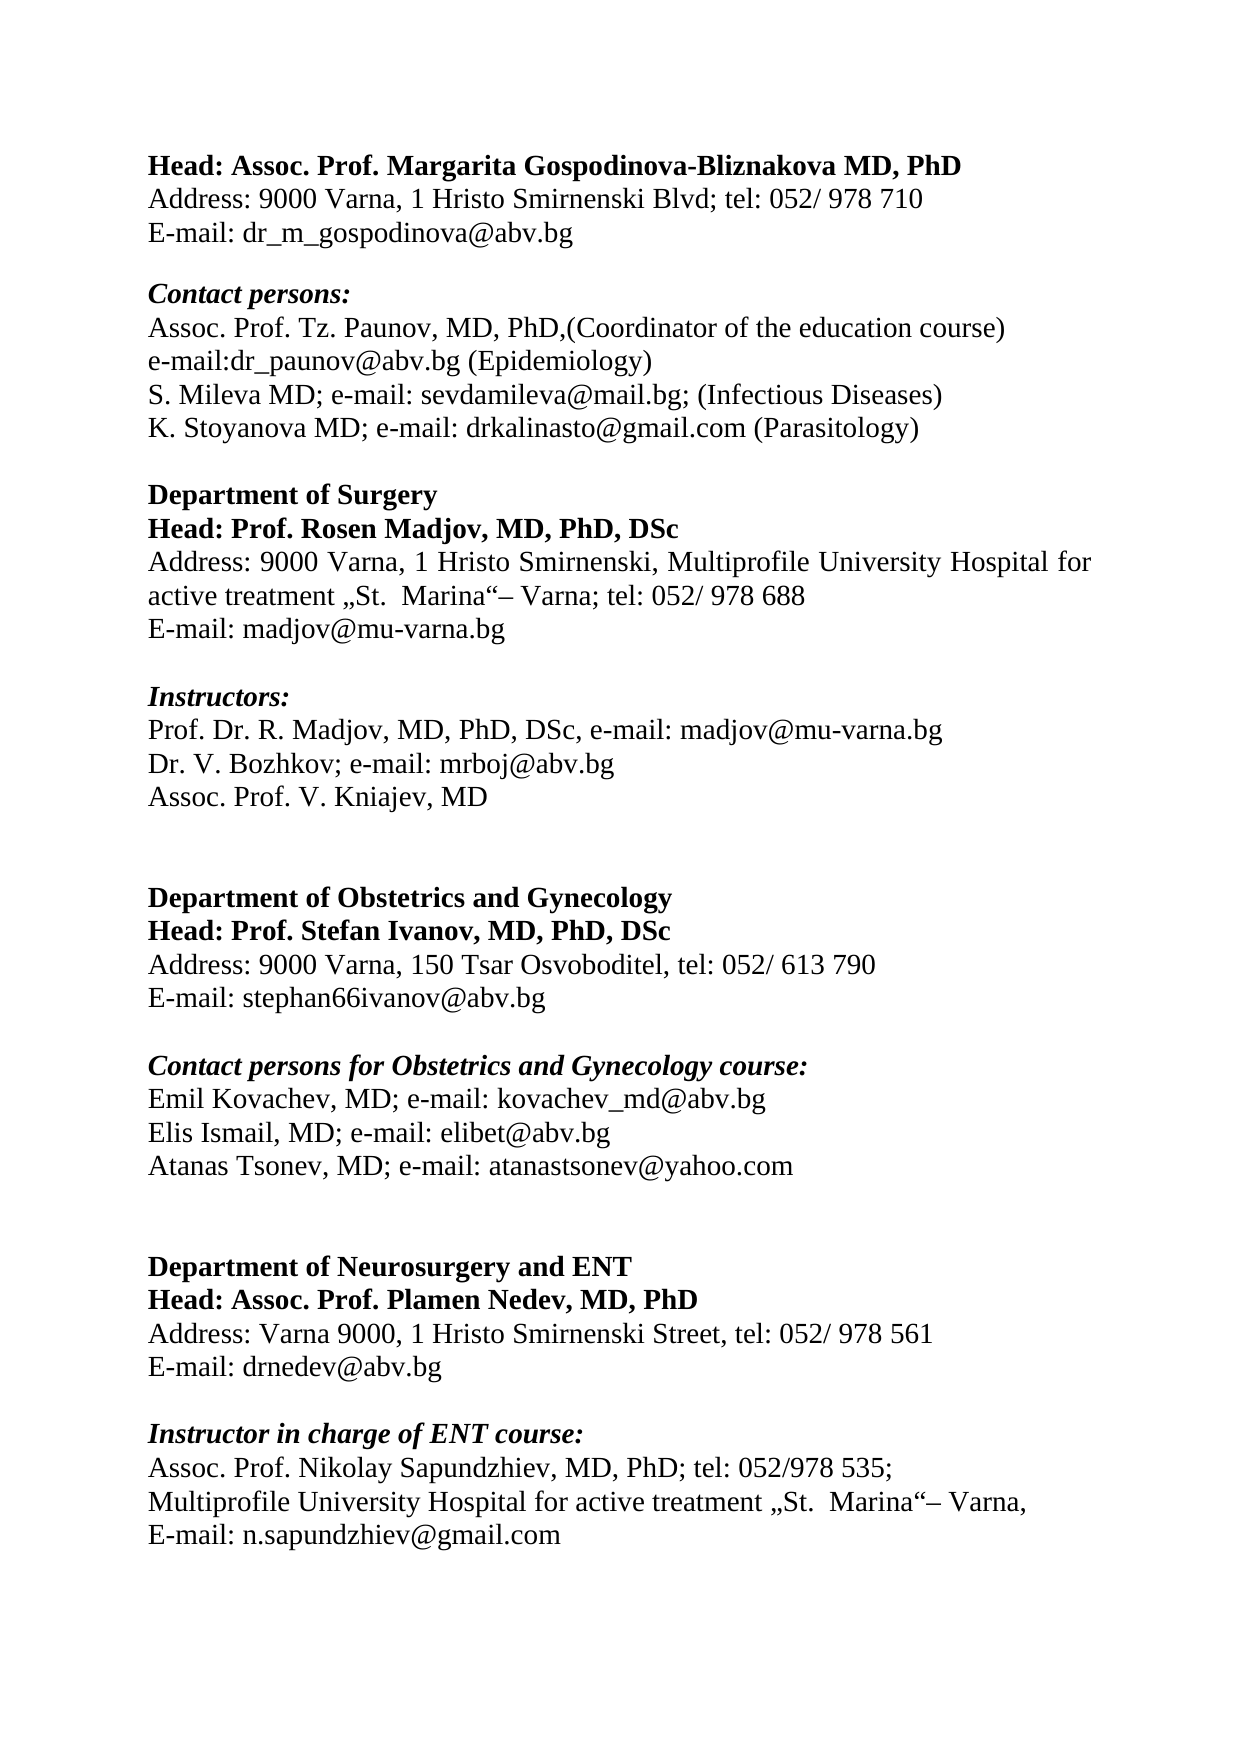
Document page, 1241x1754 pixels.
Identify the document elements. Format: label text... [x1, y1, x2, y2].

text Emil Kovachev, MD; e-mail: kovachev_md@abv.bg [148, 1081, 1093, 1115]
text e-mail:dr_paunov@abv.bg (Epidemiology) [148, 343, 1093, 377]
text Department of Obstetrics and Gynecology [148, 880, 1093, 913]
text Assoc. Prof. V. Kniajev, MD [148, 779, 1093, 813]
text Head: Prof. Stefan Ivanov, MD, PhD, DSc [148, 913, 1093, 947]
text S. Mileva MD; e-mail: sevdamileva@mail.bg; (Infectious Diseases) [148, 377, 1093, 410]
text Assoc. Prof. Nikolay Sapundzhiev, MD, PhD; tel: 052/978 535; [148, 1450, 1093, 1484]
text Instructor in charge of ENT course: [148, 1417, 1093, 1450]
text Atanas Tsonev, MD; e-mail: atanastsonev@yahoo.com [148, 1148, 1093, 1182]
text Department of Neurosurgery and [148, 1249, 1093, 1282]
text Address: 9000 Varna, 1 Hristo Smirnenski, Multiprofile University Hospital for active treatment „St. Marina“– Varna; tel: 052/ 978 688 [148, 544, 1093, 612]
text Instructors: [148, 679, 1093, 712]
text Address: 9000 Varna, 1 Hristo Smirnenski Blvd; tel: 052/ 978 710 [148, 181, 1093, 215]
text Contact persons for Obstetrics and Gynecology course: [148, 1048, 1093, 1081]
text Contact persons: [148, 276, 1093, 310]
text K. Stoyanova MD; e-mail: drkalinasto@gmail.com (Parasitology) [148, 410, 1093, 444]
text Head: Prof. Rosen Madjov, MD, PhD, DSc [148, 511, 1093, 544]
text Elis Ismail, MD; e-mail: elibet@abv.bg [148, 1115, 1093, 1148]
text Address: Varna 9000, 1 Hristo Smirnenski Street, tel: 052/ 978 561 [148, 1316, 1093, 1349]
text Head: Assoc. Prof. Plamen Nedev, MD, PhD [148, 1282, 1093, 1316]
text Multiprofile University Hospital for active treatment „St. Marina“– Varna, [148, 1484, 1093, 1517]
text Department of Surgery [148, 477, 1093, 511]
text Dr. V. Bozhkov; e-mail: mrboj@abv.bg [148, 746, 1093, 779]
text E-mail: stephan66ivanov@abv.bg [148, 981, 1093, 1014]
text Head: Assoc. Prof. Margarita Gospodinova-Bliznakova MD, PhD [148, 148, 1093, 181]
text E-mail: madjov@mu-varna.bg [148, 612, 1093, 645]
text Assoc. Prof. Tz. Paunov, MD, PhD,(Coordinator of the education course) [148, 310, 1093, 343]
text Prof. Dr. R. Madjov, MD, PhD, DSc, e-mail: madjov@mu-varna.bg [148, 712, 1093, 746]
text Address: 9000 Varna, 150 Tsar Osvoboditel, tel: 052/ 613 790 [148, 947, 1093, 981]
text E-mail: n.sapundzhiev@gmail.com [148, 1517, 1093, 1551]
text E-mail: dr_m_gospodinova@abv.bg [148, 215, 1093, 248]
text E-mail: drnedev@abv.bg [148, 1349, 1093, 1383]
